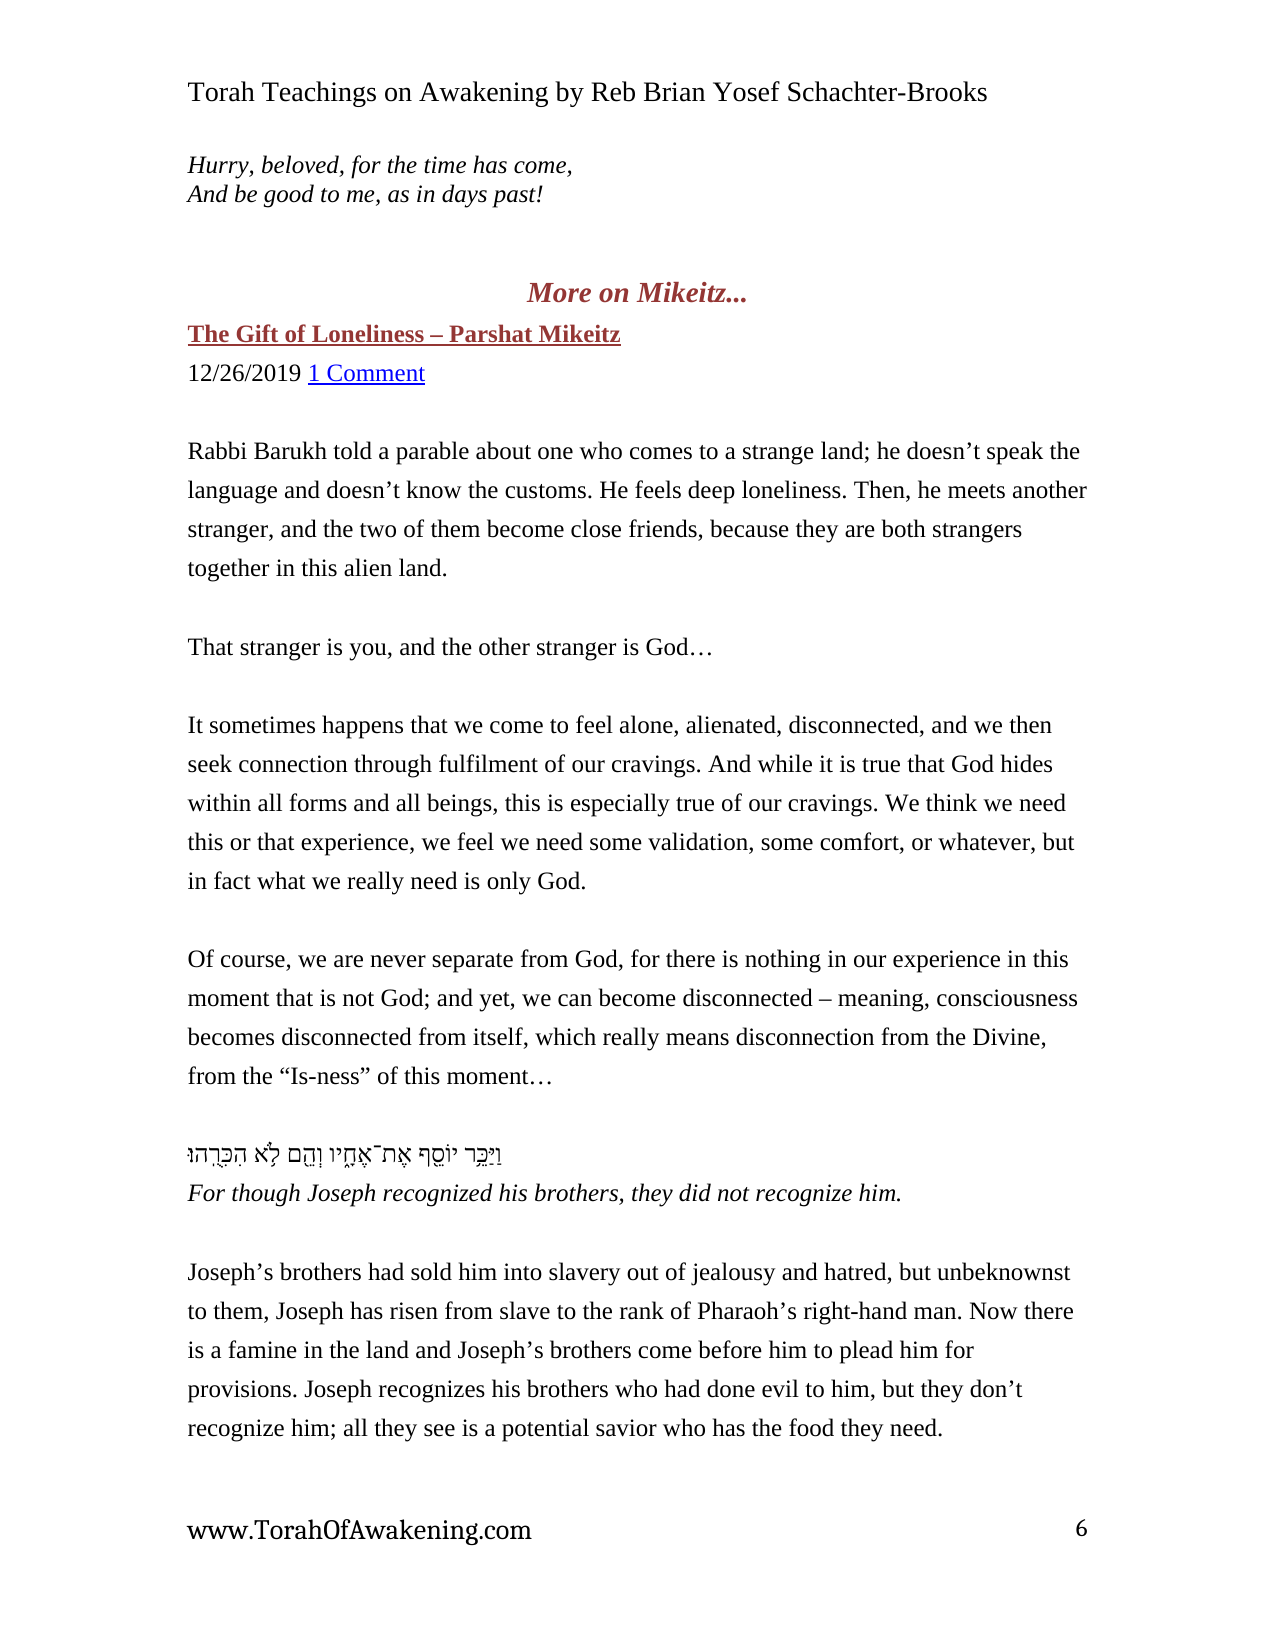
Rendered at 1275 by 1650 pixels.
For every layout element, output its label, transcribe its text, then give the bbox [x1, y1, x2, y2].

text More on Mikeitz... [187, 270, 1087, 309]
text And be good to me, as in days past! [187, 179, 1087, 207]
text Hurry, beloved, for the time has come, [187, 150, 1087, 179]
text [187, 309, 1087, 1481]
